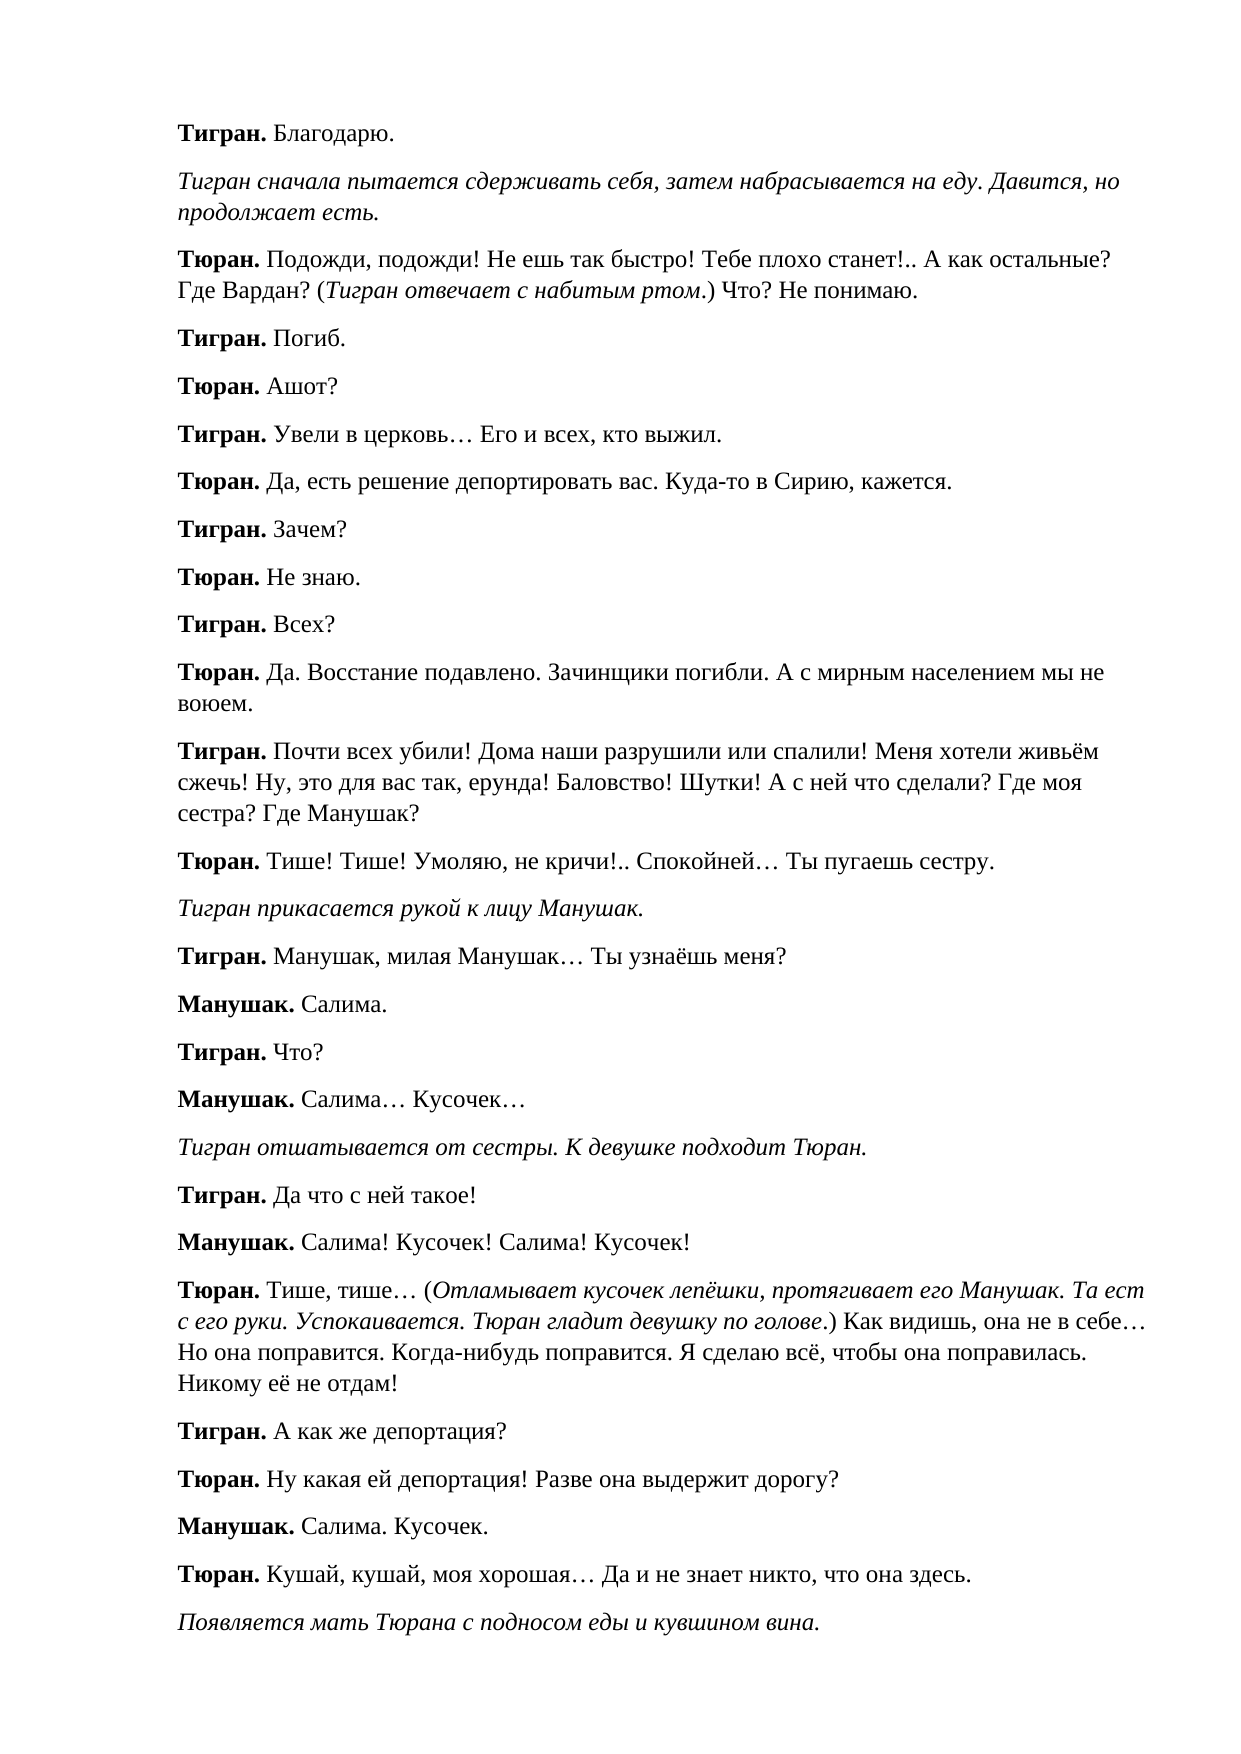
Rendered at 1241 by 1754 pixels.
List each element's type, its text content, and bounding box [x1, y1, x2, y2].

text Тюран. Да. Восстание подавлено. Зачинщики погибли. А с мирным населением мы не воюем. [177, 657, 1152, 717]
text Тигран отшатывается от сестры. К девушке подходит Тюран. [177, 1132, 1152, 1161]
text Тигран. Благодарю. [177, 118, 1152, 147]
text Тигран прикасается рукой к лицу Манушак. [177, 893, 1152, 922]
text Тигран. Увели в церковь… Его и всех, кто выжил. [177, 419, 1152, 447]
text Тюран. Ашот? [177, 371, 1152, 400]
text Тигран. Почти всех убили! Дома наши разрушили или спалили! Меня хотели живьём сжечь! Ну, это для вас так, ерунда! Баловство! Шутки! А с ней что сделали? Где моя сестра? Где Манушак? [177, 736, 1152, 827]
text Тюран. Ну какая ей депортация! Разве она выдержит дорогу? [177, 1464, 1152, 1492]
text Тюран. Не знаю. [177, 562, 1152, 591]
text Тюран. Тише, тише… (Отламывает кусочек лепёшки, протягивает его Манушак. Та ест с его руки. Успокаивается. Тюран гладит девушку по голове.) Как видишь, она не в себе… Но она поправится. Когда-нибудь поправится. Я сделаю всё, чтобы она поправилась. Никому её не отдам! [177, 1275, 1152, 1397]
text Тигран. Погиб. [177, 323, 1152, 352]
text Манушак. Салима. [177, 989, 1152, 1018]
text Тигран. А как же депортация? [177, 1416, 1152, 1445]
text Манушак. Салима… Кусочек… [177, 1084, 1152, 1113]
text Тюран. Кушай, кушай, моя хорошая… Да и не знает никто, что она здесь. [177, 1559, 1152, 1588]
text Тюран. Тише! Тише! Умоляю, не кричи!.. Спокойней… Ты пугаешь сестру. [177, 846, 1152, 874]
text Тигран. Что? [177, 1037, 1152, 1065]
text Манушак. Салима. Кусочек. [177, 1511, 1152, 1540]
text Тигран сначала пытается сдерживать себя, затем набрасывается на еду. Давится, но продолжает есть. [177, 166, 1152, 226]
text Тигран. Да что с ней такое! [177, 1180, 1152, 1208]
text Тигран. Манушак, милая Манушак… Ты узнаёшь меня? [177, 941, 1152, 970]
text Тигран. Зачем? [177, 514, 1152, 543]
text Тигран. Всех? [177, 609, 1152, 638]
text Тюран. Да, есть решение депортировать вас. Куда-то в Сирию, кажется. [177, 466, 1152, 495]
text Появляется мать Тюрана с подносом еды и кувшином вина. [177, 1607, 1152, 1636]
text Тюран. Подожди, подожди! Не ешь так быстро! Тебе плохо станет!.. А как остальные? Где Вардан? (Тигран отвечает с набитым ртом.) Что? Не понимаю. [177, 244, 1152, 304]
text Манушак. Салима! Кусочек! Салима! Кусочек! [177, 1227, 1152, 1256]
